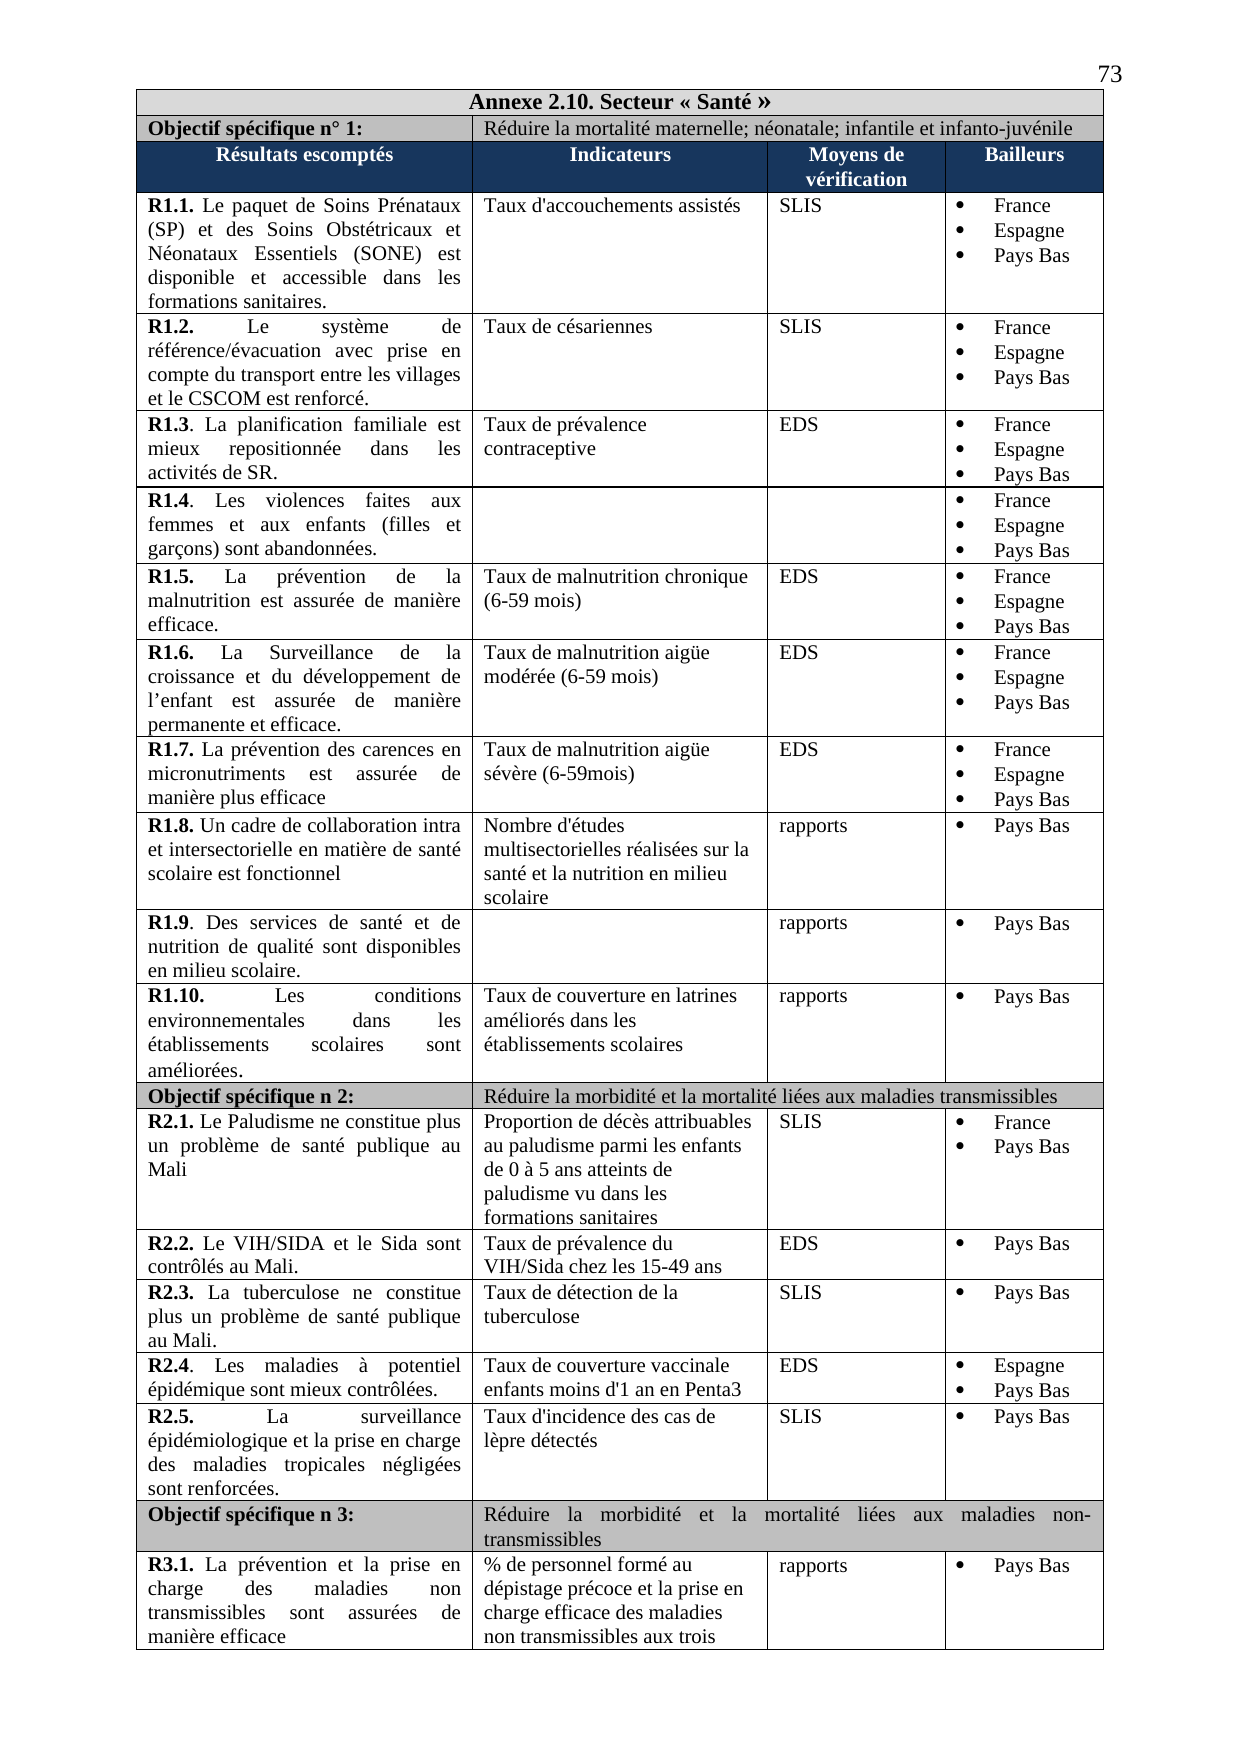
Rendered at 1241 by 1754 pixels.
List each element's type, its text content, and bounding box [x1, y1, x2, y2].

table_cell R2.2. Le VIH/SIDA et le Sida sont contrôlés au Mali. [137, 1230, 472, 1278]
table_cell Pays Bas [946, 984, 1103, 1082]
table_cell France Espagne Pays Bas [946, 488, 1103, 562]
table_cell Objectif spécifique n 3: [137, 1501, 472, 1551]
table_cell R1.6. La Surveillance de la croissance et du développement de l’enfant est assurée de manière permanente et efficace. [137, 640, 472, 736]
table_cell Taux de prévalence contraceptive [473, 411, 767, 486]
table_cell Pays Bas [946, 1404, 1103, 1500]
table_cell Pays Bas [946, 1552, 1103, 1648]
table_cell R2.4. Les maladies à potentiel épidémique sont mieux contrôlées. [137, 1353, 472, 1403]
table_cell [473, 488, 767, 562]
table_cell R1.1. Le paquet de Soins Prénataux (SP) et des Soins Obstétricaux et Néonataux Essentiels (SONE) est disponible et accessible dans les formations sanitaires. [137, 193, 472, 313]
table_cell Moyens de vérification [768, 142, 945, 192]
table_cell R1.8. Un cadre de collaboration intra et intersectorielle en matière de santé scolaire est fonctionnel [137, 813, 472, 909]
table_cell France Espagne Pays Bas [946, 564, 1103, 638]
table_cell Taux de malnutrition aigüe modérée (6-59 mois) [473, 640, 767, 736]
table_cell SLIS [768, 1404, 945, 1500]
table_cell Taux de malnutrition chronique (6-59 mois) [473, 564, 767, 638]
table_cell Nombre d'études multisectorielles réalisées sur la santé et la nutrition en milieu scolaire [473, 813, 767, 909]
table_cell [473, 1552, 767, 1648]
table_cell R1.4. Les violences faites aux femmes et aux enfants (filles et garçons) sont abandonnées. [137, 488, 472, 562]
table_cell R1.3. La planification familiale est mieux repositionnée dans les activités de SR. [137, 411, 472, 486]
table_cell rapports [768, 910, 945, 982]
table_cell France Pays Bas [946, 1109, 1103, 1229]
table_cell Taux de prévalence du VIH/Sida chez les 15-49 ans [473, 1230, 767, 1278]
table_cell [473, 910, 767, 982]
table_cell France Espagne Pays Bas [946, 411, 1103, 486]
table_cell EDS [768, 1353, 945, 1403]
table_cell France Espagne Pays Bas [946, 737, 1103, 812]
table_cell Réduire la mortalité maternelle; néonatale; infantile et infanto-juvénile [473, 116, 1103, 141]
table_cell EDS [768, 411, 945, 486]
table_cell Pays Bas [946, 813, 1103, 909]
table_cell EDS [768, 564, 945, 638]
table_cell Indicateurs [473, 142, 767, 192]
table_cell R1.2. Le système de référence/évacuation avec prise en compte du transport entre les villages et le CSCOM est renforcé. [137, 314, 472, 410]
table_cell R2.1. Le Paludisme ne constitue plus un problème de santé publique au Mali [137, 1109, 472, 1229]
table_cell Pays Bas [946, 910, 1103, 982]
table_cell R1.7. La prévention des carences en micronutriments est assurée de manière plus efficace [137, 737, 472, 812]
table_cell France Espagne Pays Bas [946, 193, 1103, 313]
table_cell SLIS [768, 193, 945, 313]
table_cell Taux de malnutrition aigüe sévère (6-59mois) [473, 737, 767, 812]
table_cell EDS [768, 640, 945, 736]
table_cell SLIS [768, 1280, 945, 1352]
table_cell R1.5. La prévention de la malnutrition est assurée de manière efficace. [137, 564, 472, 638]
table_cell rapports [768, 1552, 945, 1648]
table_cell Résultats escomptés [137, 142, 472, 192]
table_cell R1.10. Les conditions environnementales dans les établissements scolaires sont améliorées. [137, 984, 472, 1082]
table_cell Taux de césariennes [473, 314, 767, 410]
table_cell Taux de détection de la tuberculose [473, 1280, 767, 1352]
table_cell France Espagne Pays Bas [946, 314, 1103, 410]
table_cell SLIS [768, 1109, 945, 1229]
table_cell rapports [768, 813, 945, 909]
table_cell [768, 488, 945, 562]
table_cell Pays Bas [946, 1230, 1103, 1278]
table_cell Pays Bas [946, 1280, 1103, 1352]
table_cell Taux de couverture en latrines améliorés dans les établissements scolaires [473, 984, 767, 1082]
table_cell Proportion de décès attribuables au paludisme parmi les enfants de 0 à 5 ans atteints de paludisme vu dans les formations sanitaires [473, 1109, 767, 1229]
table_cell Objectif spécifique n 2: [137, 1083, 472, 1108]
table_cell EDS [768, 1230, 945, 1278]
table_header Annexe 2.10. Secteur « Santé » [137, 90, 1103, 115]
table_cell rapports [768, 984, 945, 1082]
table_cell R1.9. Des services de santé et de nutrition de qualité sont disponibles en milieu scolaire. [137, 910, 472, 982]
table_cell Taux d'accouchements assistés [473, 193, 767, 313]
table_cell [137, 1552, 472, 1648]
table_cell Réduire la morbidité et la mortalité liées aux maladies transmissibles [473, 1083, 1103, 1108]
table_cell Taux d'incidence des cas de lèpre détectés [473, 1404, 767, 1500]
table_cell R2.5. La surveillance épidémiologique et la prise en charge des maladies tropicales négligées sont renforcées. [137, 1404, 472, 1500]
table_cell Réduire la morbidité et la mortalité liées aux maladies non-transmissibles [473, 1501, 1103, 1551]
table_cell Espagne Pays Bas [946, 1353, 1103, 1403]
table_cell Objectif spécifique n° 1: [137, 116, 472, 141]
table_cell EDS [768, 737, 945, 812]
table_cell R2.3. La tuberculose ne constitue plus un problème de santé publique au Mali. [137, 1280, 472, 1352]
table_cell France Espagne Pays Bas [946, 640, 1103, 736]
table_cell Bailleurs [946, 142, 1103, 192]
table_cell Taux de couverture vaccinale enfants moins d'1 an en Penta3 [473, 1353, 767, 1403]
table_cell SLIS [768, 314, 945, 410]
